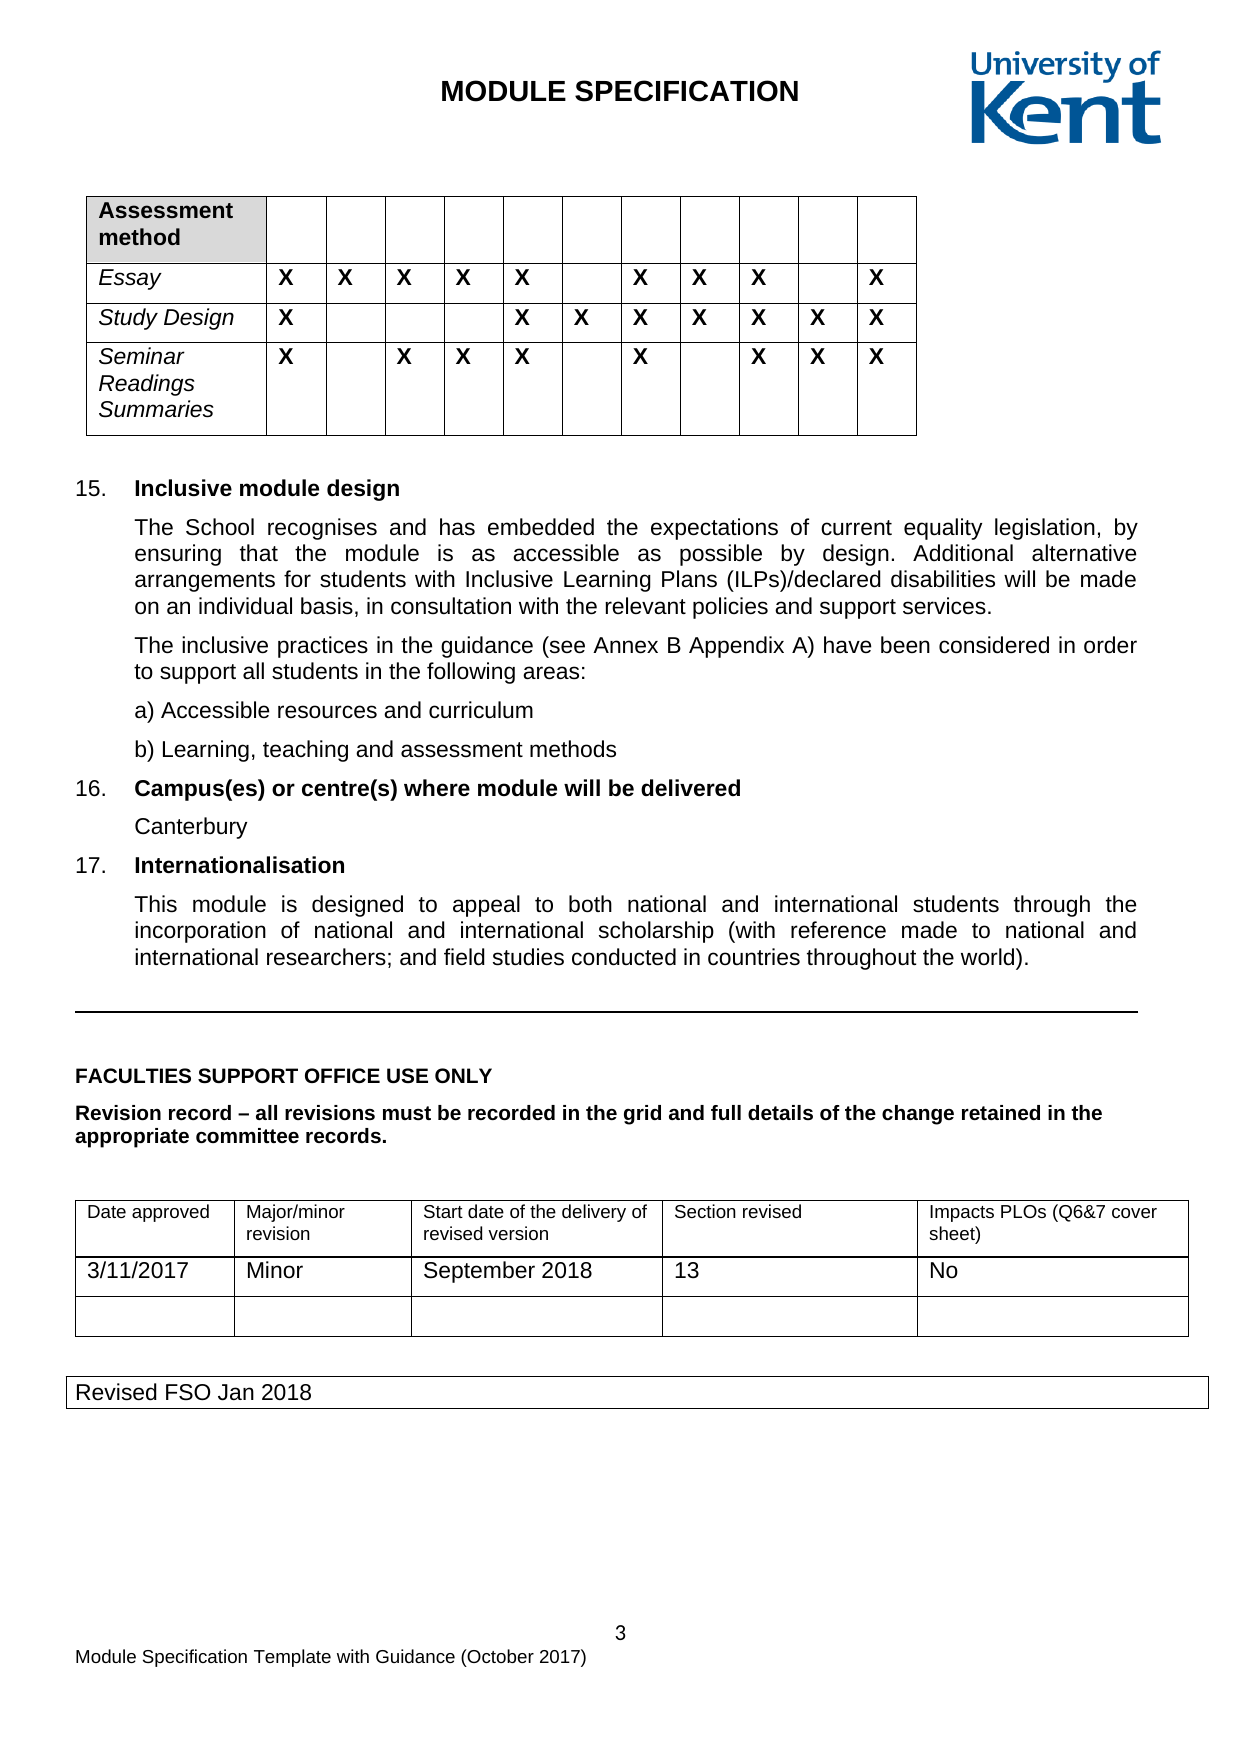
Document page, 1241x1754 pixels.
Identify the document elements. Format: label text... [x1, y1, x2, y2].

text a) Accessible resources and curriculum [134, 697, 1138, 723]
table_cell [267, 197, 326, 262]
list Campus(es) or centre(s) where module will be delivered [75, 774, 1138, 801]
table_cell X [740, 264, 798, 302]
table_header Date approved [76, 1201, 234, 1256]
table_cell X [445, 264, 503, 302]
table_header Section revised [663, 1201, 917, 1256]
table_cell [386, 304, 444, 342]
table_cell [563, 197, 621, 262]
table_cell Minor [235, 1258, 411, 1296]
picture [970, 48, 1163, 145]
table_cell X [386, 264, 444, 302]
list Internationalisation [75, 852, 1138, 878]
table_cell 13 [663, 1258, 917, 1296]
table_cell X [622, 304, 680, 342]
table_cell X [504, 304, 562, 342]
table_cell [799, 264, 857, 302]
table_cell X [386, 343, 444, 435]
table_cell [663, 1297, 917, 1336]
table_cell [445, 197, 503, 262]
table_cell X [858, 304, 916, 342]
text Canterbury [134, 813, 1138, 840]
table_cell [563, 264, 621, 302]
table_cell Seminar Readings Summaries [87, 343, 266, 435]
table_cell [386, 197, 444, 262]
text The School recognises and has embedded the expectations of current equality legislation, by ensuring that the module is as accessible as possible by design. Additional alternative arrangements for students with Inclusive Learning Plans (ILPs)/declared disabilities will be made on an individual basis, in consultation with the relevant policies and support services. [134, 514, 1138, 619]
table_cell X [681, 304, 739, 342]
table_cell X [327, 264, 385, 302]
table_cell X [267, 343, 326, 435]
table_cell X [445, 343, 503, 435]
table_cell [799, 197, 857, 262]
table_cell X [267, 264, 326, 302]
list Inclusive module design [75, 475, 1138, 501]
table_cell [235, 1297, 411, 1336]
table_cell X [799, 343, 857, 435]
table_cell X [504, 343, 562, 435]
table_cell X [622, 343, 680, 435]
table_cell X [267, 304, 326, 342]
table_cell Assessment method [87, 197, 266, 262]
table_cell [327, 197, 385, 262]
text Revision record – all revisions must be recorded in the grid and full details of the change retained in the appropriate committee records. [75, 1100, 1138, 1148]
table_cell [740, 197, 798, 262]
table_cell X [563, 304, 621, 342]
table_cell X [622, 264, 680, 302]
table_cell X [740, 304, 798, 342]
text This module is designed to appeal to both national and international students through the incorporation of national and international scholarship (with reference made to national and international researchers; and field studies conducted in countries throughout the world). [134, 891, 1138, 970]
table_cell [327, 304, 385, 342]
table_cell X [858, 343, 916, 435]
table_cell [918, 1297, 1188, 1336]
table_cell [76, 1297, 234, 1336]
table_cell [622, 197, 680, 262]
table_cell [681, 197, 739, 262]
table_cell X [681, 264, 739, 302]
table_cell September 2018 [412, 1258, 662, 1296]
table_cell X [504, 264, 562, 302]
table_cell [412, 1297, 662, 1336]
table_cell 3/11/2017 [76, 1258, 234, 1296]
text The inclusive practices in the guidance (see Annex B Appendix A) have been considered in order to support all students in the following areas: [134, 632, 1138, 684]
table_header Major/minor revision [235, 1201, 411, 1256]
table_cell X [740, 343, 798, 435]
table_cell Study Design [87, 304, 266, 342]
table_cell X [858, 264, 916, 302]
table_cell No [918, 1258, 1188, 1296]
table_header Start date of the delivery of revised version [412, 1201, 662, 1256]
text FACULTIES SUPPORT OFFICE USE ONLY [75, 1064, 1138, 1088]
table_cell [327, 343, 385, 435]
table_cell [445, 304, 503, 342]
table_cell [504, 197, 562, 262]
table_header Impacts PLOs (Q6&7 cover sheet) [918, 1201, 1188, 1256]
text b) Learning, teaching and assessment methods [134, 736, 1138, 762]
text Revised FSO Jan 2018 [67, 1377, 1208, 1408]
table_cell [563, 343, 621, 435]
table_cell X [799, 304, 857, 342]
table_cell [858, 197, 916, 262]
table_cell Essay [87, 264, 266, 302]
table_cell [681, 343, 739, 435]
